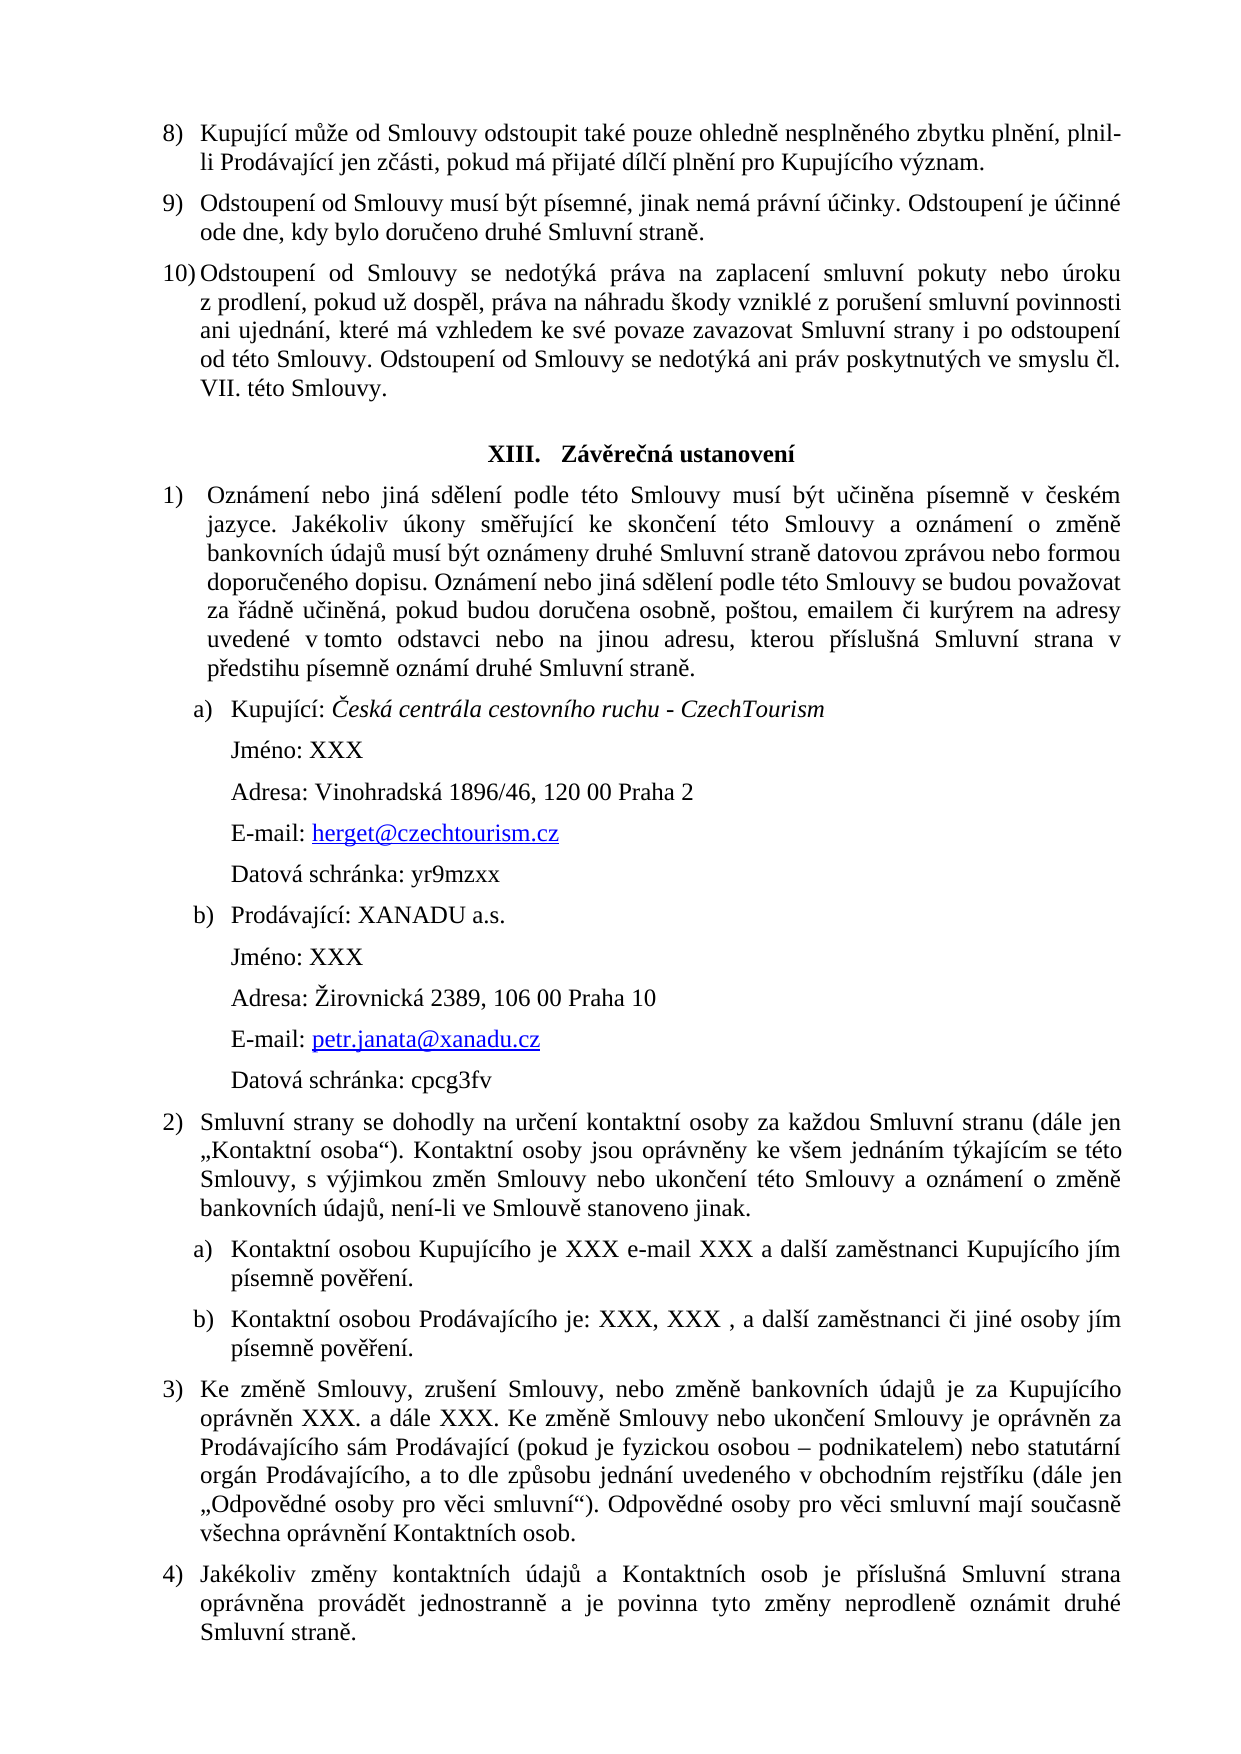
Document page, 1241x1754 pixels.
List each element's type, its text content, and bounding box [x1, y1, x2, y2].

text Adresa: Vinohradská 1896/46, 120 00 Praha 2 [231, 777, 1122, 806]
text E-mail: petr.janata@xanadu.cz [231, 1024, 1122, 1053]
subtitle Ke změně Smlouvy, zrušení Smlouvy, nebo změně bankovních údajů je za Kupujícího oprávněn XXX. a dále XXX. Ke změně Smlouvy nebo ukončení Smlouvy je oprávněn za Prodávajícího sám Prodávající (pokud je fyzickou osobou – podnikatelem) nebo statutární orgán Prodávajícího, a to dle způsobu jednání uvedeného v obchodním rejstříku (dále jen „Odpovědné osoby pro věci smluvní“). Odpovědné osoby pro věci smluvní mají současně všechna oprávnění Kontaktních osob. [162, 1374, 1122, 1547]
text Datová schránka: cpcg3fv [231, 1066, 1122, 1094]
subtitle Kupující: Česká centrála cestovního ruchu - CzechTourism [193, 694, 1122, 723]
subtitle Oznámení nebo jiná sdělení podle této Smlouvy musí být učiněna písemně v českém jazyce. Jakékoliv úkony směřující ke skončení této Smlouvy a oznámení o změně bankovních údajů musí být oznámeny druhé Smluvní straně datovou zprávou nebo formou doporučeného dopisu. Oznámení nebo jiná sdělení podle této Smlouvy se budou považovat za řádně učiněná, pokud budou doručena osobně, poštou, emailem či kurýrem na adresy uvedené v tomto odstavci nebo na jinou adresu, kterou příslušná Smluvní strana v předstihu písemně oznámí druhé Smluvní straně. [162, 481, 1122, 682]
subtitle Kontaktní osobou Prodávajícího je: XXX, XXX , a další zaměstnanci či jiné osoby jím písemně pověření. [193, 1304, 1122, 1362]
text E-mail: herget@czechtourism.cz [231, 818, 1122, 847]
subtitle Odstoupení od Smlouvy musí být písemné, jinak nemá právní účinky. Odstoupení je účinné ode dne, kdy bylo doručeno druhé Smluvní straně. [162, 188, 1122, 246]
subtitle Kontaktní osobou Kupujícího je XXX e-mail XXX a další zaměstnanci Kupujícího jím písemně pověření. [193, 1234, 1122, 1292]
subtitle Odstoupení od Smlouvy se nedotýká práva na zaplacení smluvní pokuty nebo úroku z prodlení, pokud už dospěl, práva na náhradu škody vzniklé z porušení smluvní povinnosti ani ujednání, které má vzhledem ke své povaze zavazovat Smluvní strany i po odstoupení od této Smlouvy. Odstoupení od Smlouvy se nedotýká ani práv poskytnutých ve smyslu čl. VII. této Smlouvy. [162, 258, 1122, 402]
text Jméno: XXX [231, 942, 1122, 971]
subtitle Prodávající: XANADU a.s. [193, 901, 1122, 929]
text Datová schránka: yr9mzxx [231, 859, 1122, 888]
text Adresa: Žirovnická 2389, 106 00 Praha 10 [231, 983, 1122, 1012]
subtitle Kupující může od Smlouvy odstoupit také pouze ohledně nesplněného zbytku plnění, plnil-li Prodávající jen zčásti, pokud má přijaté dílčí plnění pro Kupujícího význam. [162, 118, 1122, 176]
subtitle Jakékoliv změny kontaktních údajů a Kontaktních osob je příslušná Smluvní strana oprávněna provádět jednostranně a je povinna tyto změny neprodleně oznámit druhé Smluvní straně. [162, 1559, 1122, 1646]
text Jméno: XXX [231, 736, 1122, 764]
subtitle Smluvní strany se dohodly na určení kontaktní osoby za každou Smluvní stranu (dále jen „Kontaktní osoba“). Kontaktní osoby jsou oprávněny ke všem jednáním týkajícím se této Smlouvy, s výjimkou změn Smlouvy nebo ukončení této Smlouvy a oznámení o změně bankovních údajů, není-li ve Smlouvě stanoveno jinak. [162, 1107, 1122, 1222]
subtitle Závěrečná ustanovení [487, 439, 1122, 468]
